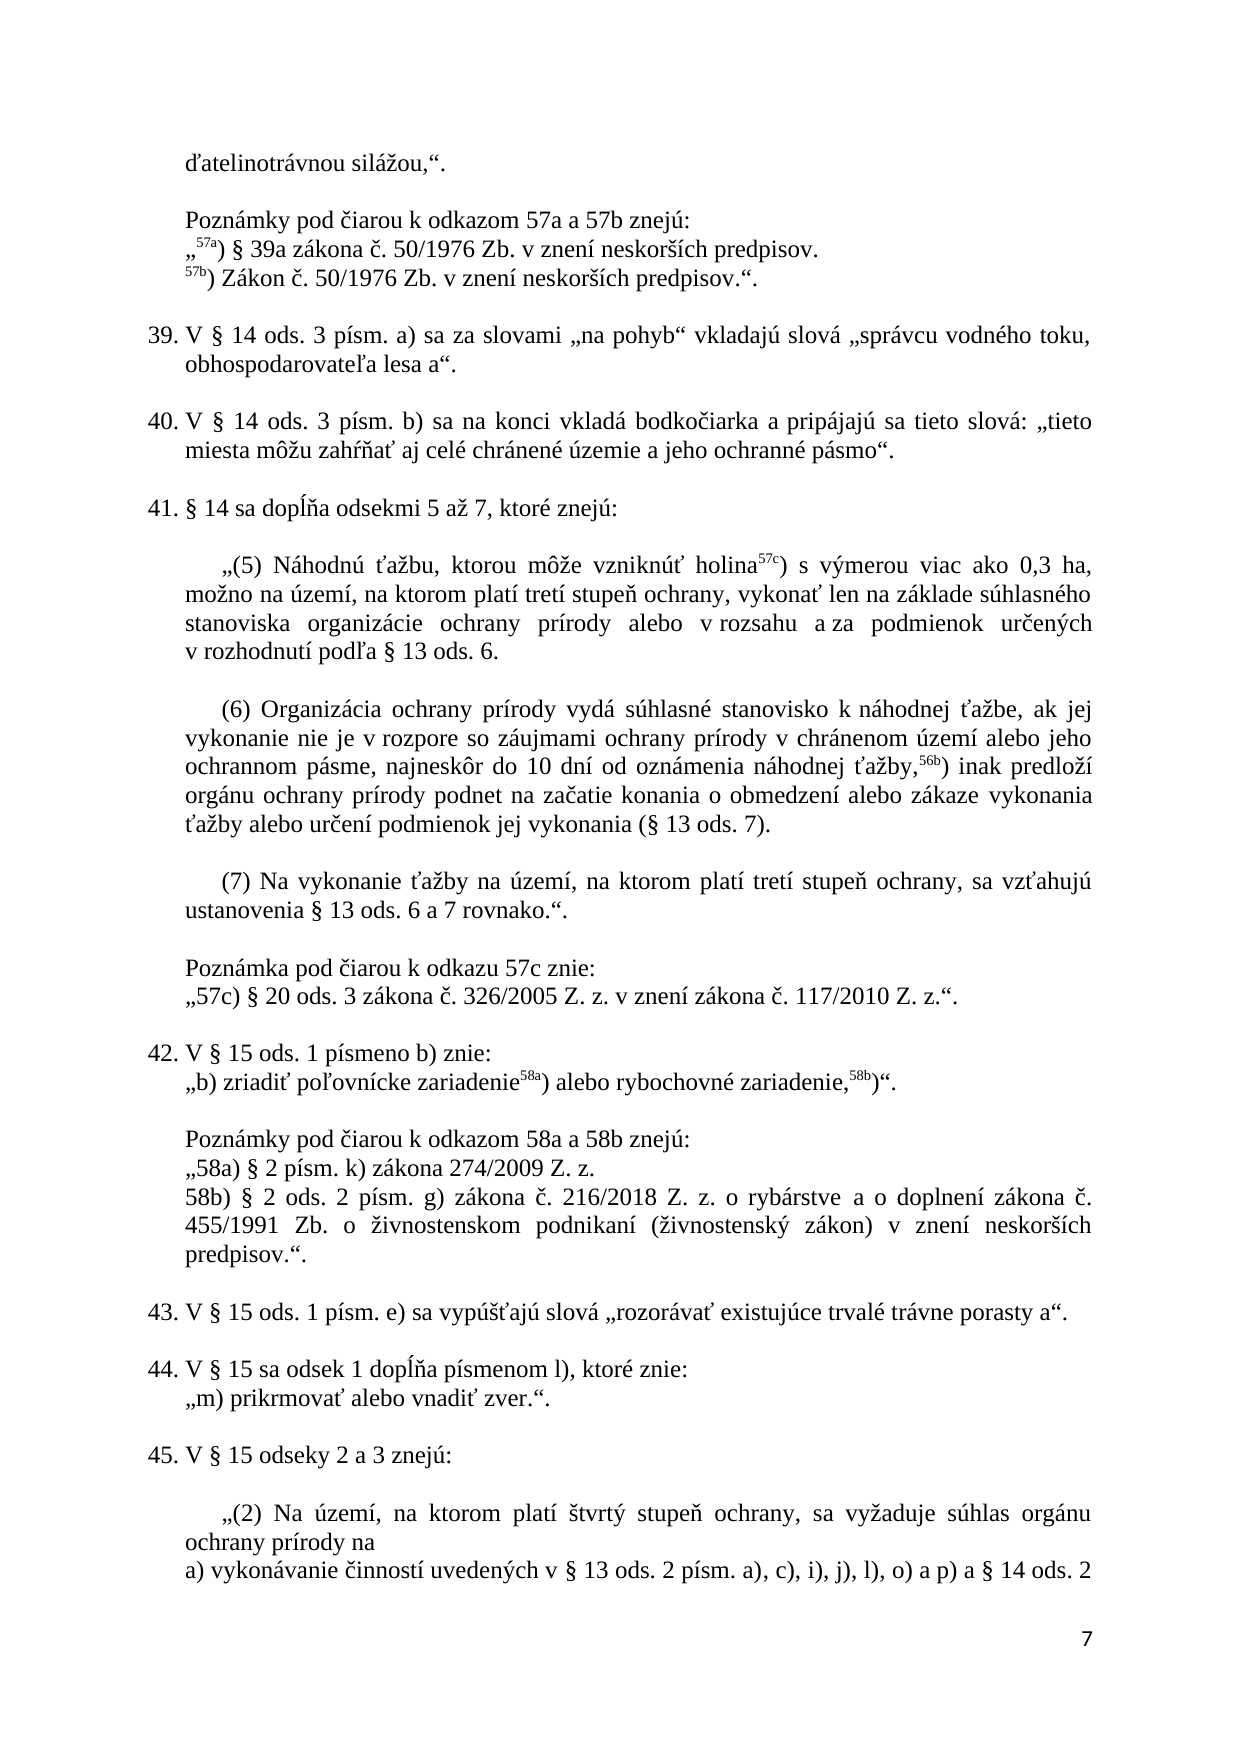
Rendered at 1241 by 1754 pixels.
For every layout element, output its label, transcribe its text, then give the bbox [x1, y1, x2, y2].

list „b) zriadiť poľovnícke zariadenie58a) alebo rybochovné zariadenie,58b)“. [185, 1067, 1093, 1096]
text „57a) § 39a zákona č. 50/1976 Zb. v znení neskorších predpisov. [148, 234, 1093, 263]
list V § 15 sa odsek 1 dopĺňa písmenom l), ktoré znie: [148, 1354, 1093, 1383]
list V § 14 ods. 3 písm. a) sa za slovami „na pohyb“ vkladajú slová „správcu vodného toku, obhospodarovateľa lesa a“. [148, 320, 1093, 378]
list V § 15 ods. 1 písm. e) sa vypúšťajú slová „rozorávať existujúce trvalé trávne porasty a“. [148, 1297, 1093, 1326]
text Poznámky pod čiarou k odkazom 58a a 58b znejú: [185, 1124, 1093, 1153]
text 57b) Zákon č. 50/1976 Zb. v znení neskorších predpisov.“. [148, 263, 1093, 291]
text „(5) Náhodnú ťažbu, ktorou môže vzniknúť holina57c) s výmerou viac ako 0,3 ha, možno na území, na ktorom platí tretí stupeň ochrany, vykonať len na základe súhlasného stanoviska organizácie ochrany prírody alebo v rozsahu a za podmienok určených v rozhodnutí podľa § 13 ods. 6. [185, 550, 1093, 665]
list V § 15 odseky 2 a 3 znejú: [148, 1441, 1093, 1469]
list V § 15 ods. 1 písmeno b) znie: [148, 1038, 1093, 1067]
list 58b) § 2 ods. 2 písm. g) zákona č. 216/2018 Z. z. o rybárstve a o doplnení zákona č. 455/1991 Zb. o živnostenskom podnikaní (živnostenský zákon) v znení neskorších predpisov.“. [185, 1182, 1093, 1268]
list § 14 sa dopĺňa odsekmi 5 až 7, ktoré znejú: [148, 493, 1093, 521]
list „m) prikrmovať alebo vnadiť zver.“. [185, 1383, 1093, 1412]
text (7) Na vykonanie ťažby na území, na ktorom platí tretí stupeň ochrany, sa vzťahujú ustanovenia § 13 ods. 6 a 7 rovnako.“. [185, 866, 1093, 924]
text „(2) Na území, na ktorom platí štvrtý stupeň ochrany, sa vyžaduje súhlas orgánu ochrany prírody na [185, 1498, 1093, 1556]
text (6) Organizácia ochrany prírody vydá súhlasné stanovisko k náhodnej ťažbe, ak jej vykonanie nie je v rozpore so záujmami ochrany prírody v chránenom území alebo jeho ochrannom pásme, najneskôr do 10 dní od oznámenia náhodnej ťažby,56b) inak predloží orgánu ochrany prírody podnet na začatie konania o obmedzení alebo zákaze vykonania ťažby alebo určení podmienok jej vykonania (§ 13 ods. 7). [185, 694, 1093, 838]
text Poznámky pod čiarou k odkazom 57a a 57b znejú: [148, 205, 1093, 234]
text Poznámka pod čiarou k odkazu 57c znie: [148, 953, 1093, 981]
list V § 14 ods. 3 písm. b) sa na konci vkladá bodkočiarka a pripájajú sa tieto slová: „tieto miesta môžu zahŕňať aj celé chránené územie a jeho ochranné pásmo“. [148, 406, 1093, 464]
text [185, 1556, 1093, 1584]
text „58a) § 2 písm. k) zákona 274/2009 Z. z. [148, 1153, 1093, 1182]
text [185, 148, 1093, 176]
text „57c) § 20 ods. 3 zákona č. 326/2005 Z. z. v znení zákona č. 117/2010 Z. z.“. [148, 981, 1093, 1010]
